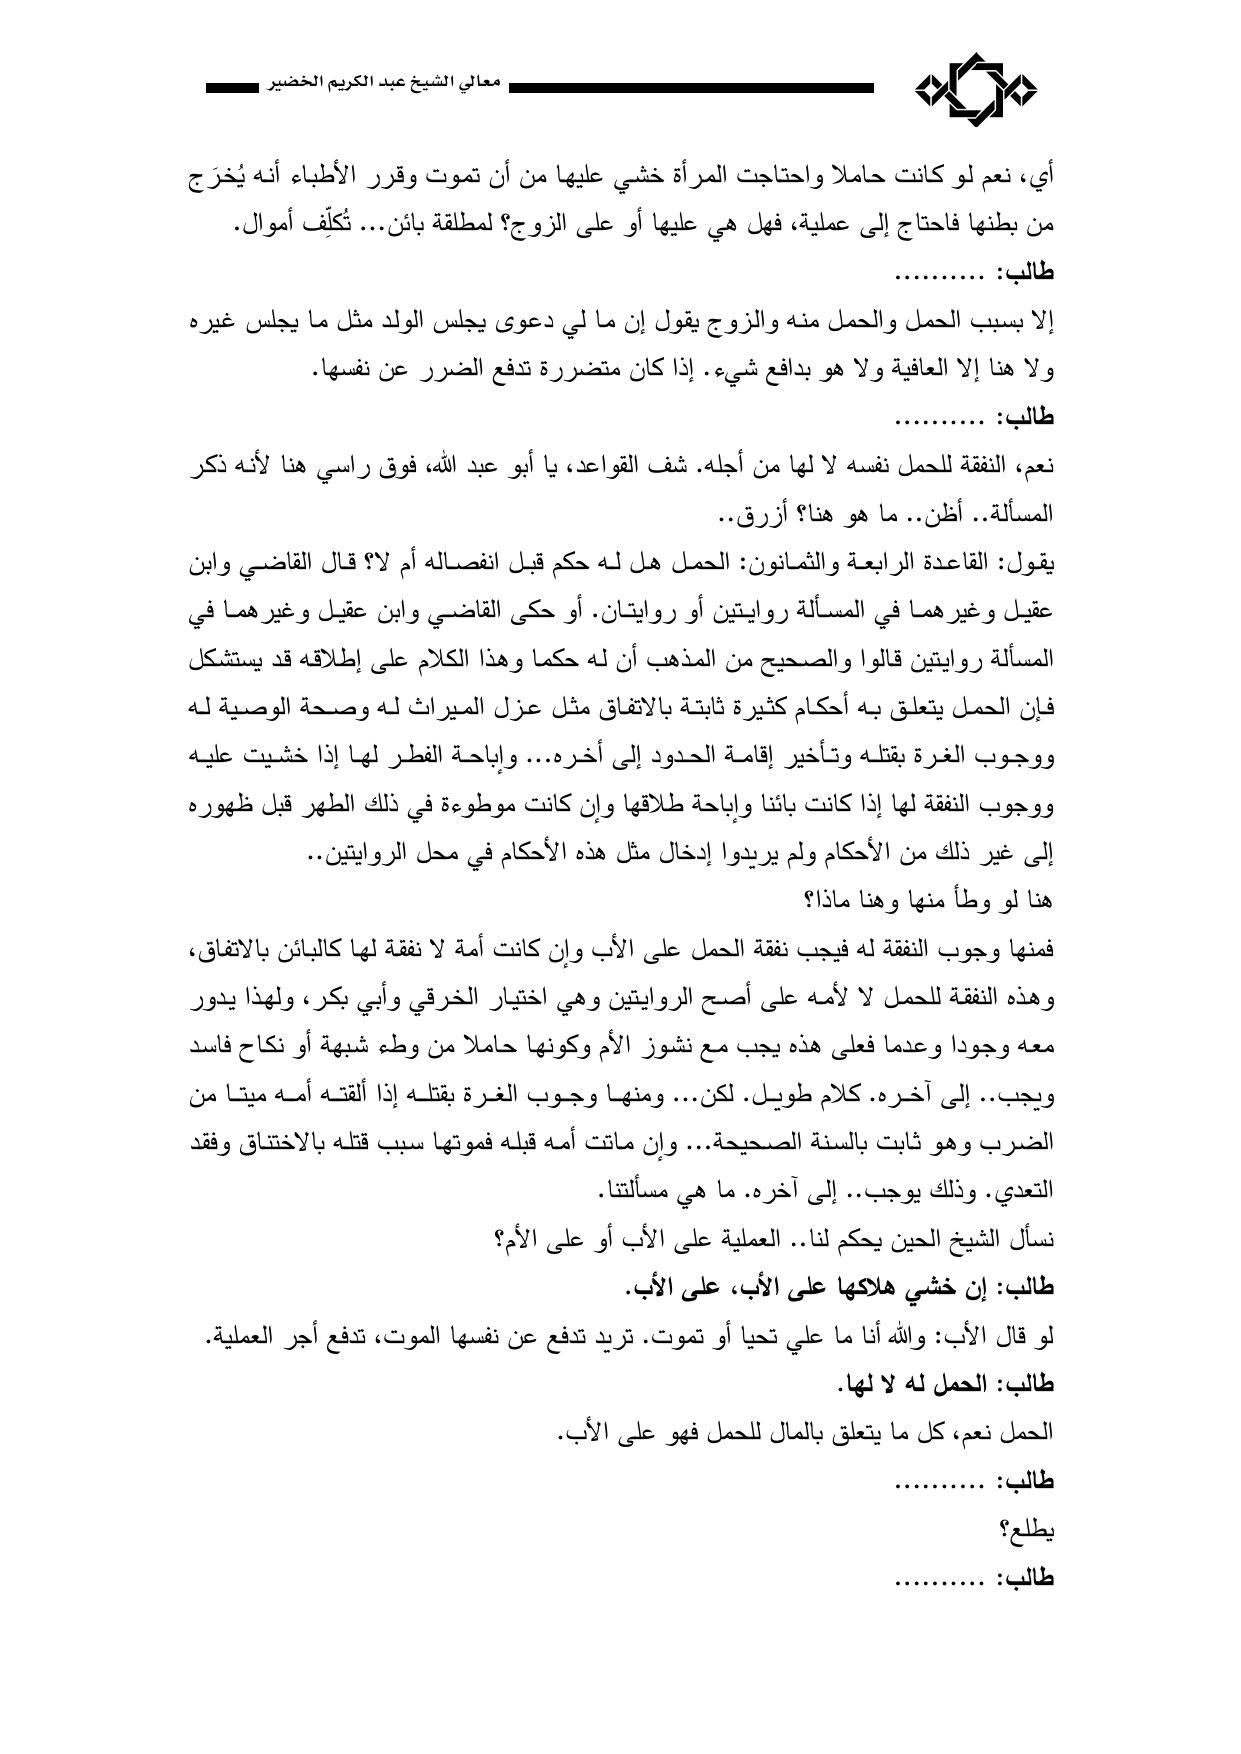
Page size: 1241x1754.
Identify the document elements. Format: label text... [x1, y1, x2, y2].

text أي، نعم لو كانت حاملا واحتاجت المرأة خشي عليها من أن تموت وقرر الأطباء أنه يُخرَج من بطنها فاحتاج إلى عملية، فهل هي عليها أو على الزوج؟ لمطلقة بائن... تُكلِّف أموال. [187, 150, 1053, 247]
text لو قال الأب: والله أنا ما علي تحيا أو تموت. تريد تدفع عن نفسها الموت، تدفع أجر العملية. [187, 1311, 1053, 1359]
text طالب: إن خشي هلاكها على الأب، على الأب. [187, 1262, 1053, 1311]
text طالب: .......... [187, 247, 1053, 295]
text فمنها وجوب النفقة له فيجب نفقة الحمل على الأب وإن كانت أمة لا نفقة لها كالبائن بالاتفاق، وهذه النفقة للحمل لا لأمه على أصح الروايتين وهي اختيار الخرقي وأبي بكر، ولهذا يدور معه وجودا وعدما فعلى هذه يجب مع نشوز الأم وكونها حاملا من وطء شبهة أو نكاح فاسد ويجب.. إلى آخره. كلام طويل. لكن... ومنها وجوب الغرة بقتله إذا ألقته أمه ميتا من الضرب وهو ثابت بالسنة الصحيحة... وإن ماتت أمه قبله فموتها سبب قتله بالاختناق وفقد التعدي. وذلك يوجب.. إلى آخره. ما هي مسألتنا. [187, 924, 1053, 1214]
text يقول: القاعدة الرابعة والثمانون: الحمل هل له حكم قبل انفصاله أم لا؟ قال القاضي وابن عقيل وغيرهما في المسألة روايتين أو روايتان. أو حكى القاضي وابن عقيل وغيرهما في المسألة روايتين قالوا والصحيح من المذهب أن له حكما وهذا الكلام على إطلاقه قد يستشكل فإن الحمل يتعلق به أحكام كثيرة ثابتة بالاتفاق مثل عزل الميراث له وصحة الوصية له ووجوب الغرة بقتله وتأخير إقامة الحدود إلى أخره... وإباحة الفطر لها إذا خشيت عليه ووجوب النفقة لها إذا كانت بائنا وإباحة طلاقها وإن كانت موطوءة في ذلك الطهر قبل ظهوره إلى غير ذلك من الأحكام ولم يريدوا إدخال مثل هذه الأحكام في محل الروايتين.. [187, 537, 1053, 875]
text الحمل نعم، كل ما يتعلق بالمال للحمل فهو على الأب. [187, 1407, 1053, 1456]
text طالب: .......... [187, 1553, 1053, 1601]
text نسأل الشيخ الحين يحكم لنا.. العملية على الأب أو على الأم؟ [187, 1214, 1053, 1262]
text طالب: .......... [187, 1456, 1053, 1504]
text نعم، النفقة للحمل نفسه لا لها من أجله. شف القواعد، يا أبو عبد الله، فوق راسي هنا لأنه ذكر المسألة.. أظن.. ما هو هنا؟ أزرق.. [187, 440, 1053, 537]
text يطلع؟ [187, 1504, 1053, 1553]
text طالب: الحمل له لا لها. [187, 1359, 1053, 1407]
text إلا بسبب الحمل والحمل منه والزوج يقول إن ما لي دعوى يجلس الولد مثل ما يجلس غيره ولا هنا إلا العافية ولا هو بدافع شيء. إذا كان متضررة تدفع الضرر عن نفسها. [187, 295, 1053, 392]
text هنا لو وطأ منها وهنا ماذا؟ [187, 875, 1053, 924]
text طالب: .......... [187, 392, 1053, 440]
